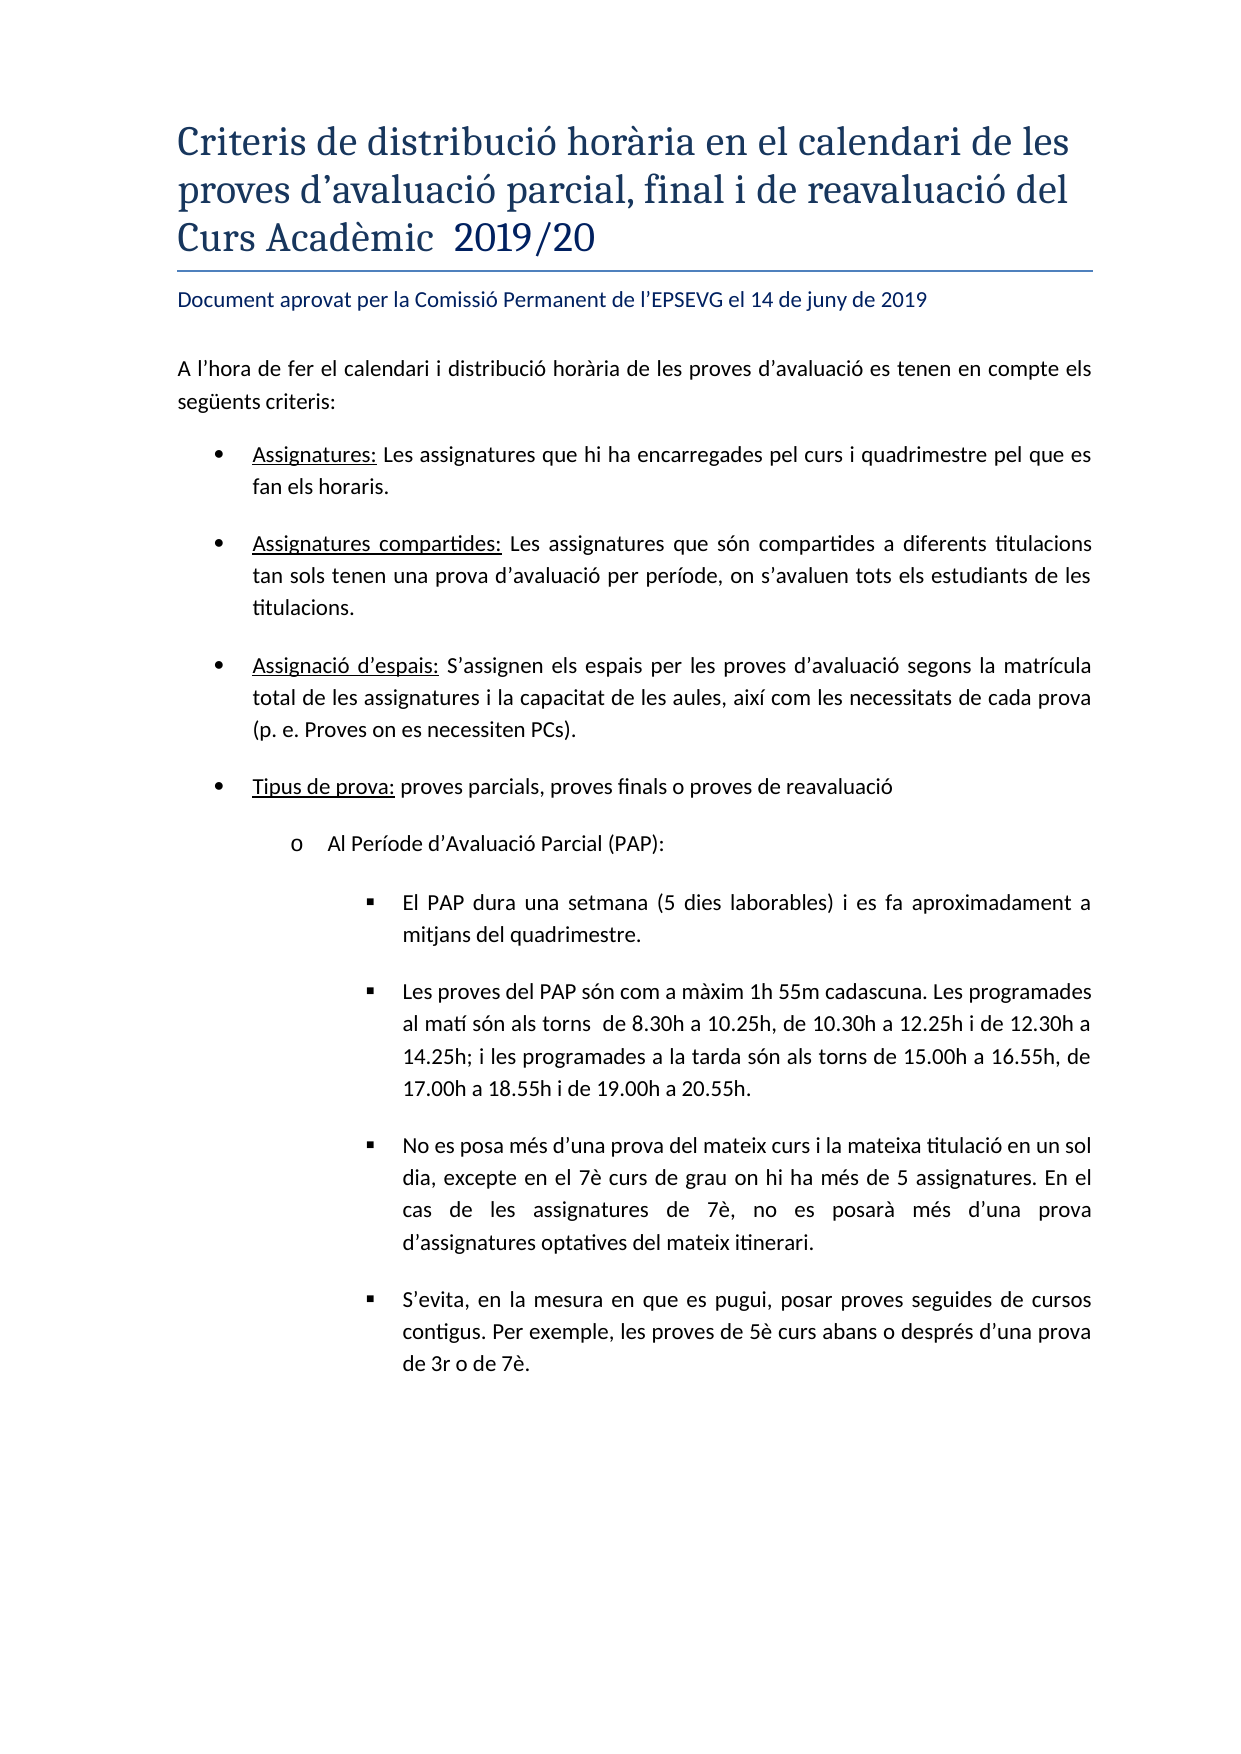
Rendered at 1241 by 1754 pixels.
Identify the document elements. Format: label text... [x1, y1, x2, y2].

list El PAP dura una setmana (5 dies laborables) i es fa aproximadament a mitjans del quadrimestre. [365, 888, 1093, 948]
title Criteris de distribució horària en el calendari de les proves d’avaluació parcial, final i de reavaluació del Curs Acadèmic 2019/20 [177, 118, 1093, 270]
list Assignatures: Les assignatures que hi ha encarregades pel curs i quadrimestre pel que es fan els horaris. [215, 440, 1093, 500]
list Tipus de prova: proves parcials, proves finals o proves de reavaluació [215, 772, 1093, 800]
list Les proves del PAP són com a màxim 1h 55m cadascuna. Les programades al matí són als torns de 8.30h a 10.25h, de 10.30h a 12.25h i de 12.30h a 14.25h; i les programades a la tarda són als torns de 15.00h a 16.55h, de 17.00h a 18.55h i de 19.00h a 20.55h. [365, 977, 1093, 1102]
list No es posa més d’una prova del mateix curs i la mateixa titulació en un sol dia, excepte en el 7è curs de grau on hi ha més de 5 assignatures. En el cas de les assignatures de 7è, no es posarà més d’una prova d’assignatures optatives del mateix itinerari. [365, 1131, 1093, 1256]
list S’evita, en la mesura en que es pugui, posar proves seguides de cursos contigus. Per exemple, les proves de 5è curs abans o després d’una prova de 3r o de 7è. [365, 1285, 1093, 1377]
text A l’hora de fer el calendari i distribució horària de les proves d’avaluació es tenen en compte els següents criteris: [177, 354, 1093, 415]
list Al Període d’Avaluació Parcial (PAP): [290, 829, 1093, 859]
text Document aprovat per la Comissió Permanent de l’EPSEVG el 14 de juny de 2019 [177, 285, 1093, 313]
list Assignació d’espais: S’assignen els espais per les proves d’avaluació segons la matrícula total de les assignatures i la capacitat de les aules, així com les necessitats de cada prova (p. e. Proves on es necessiten PCs). [215, 651, 1093, 743]
list Assignatures compartides: Les assignatures que són compartides a diferents titulacions tan sols tenen una prova d’avaluació per període, on s’avaluen tots els estudiants de les titulacions. [215, 529, 1093, 622]
